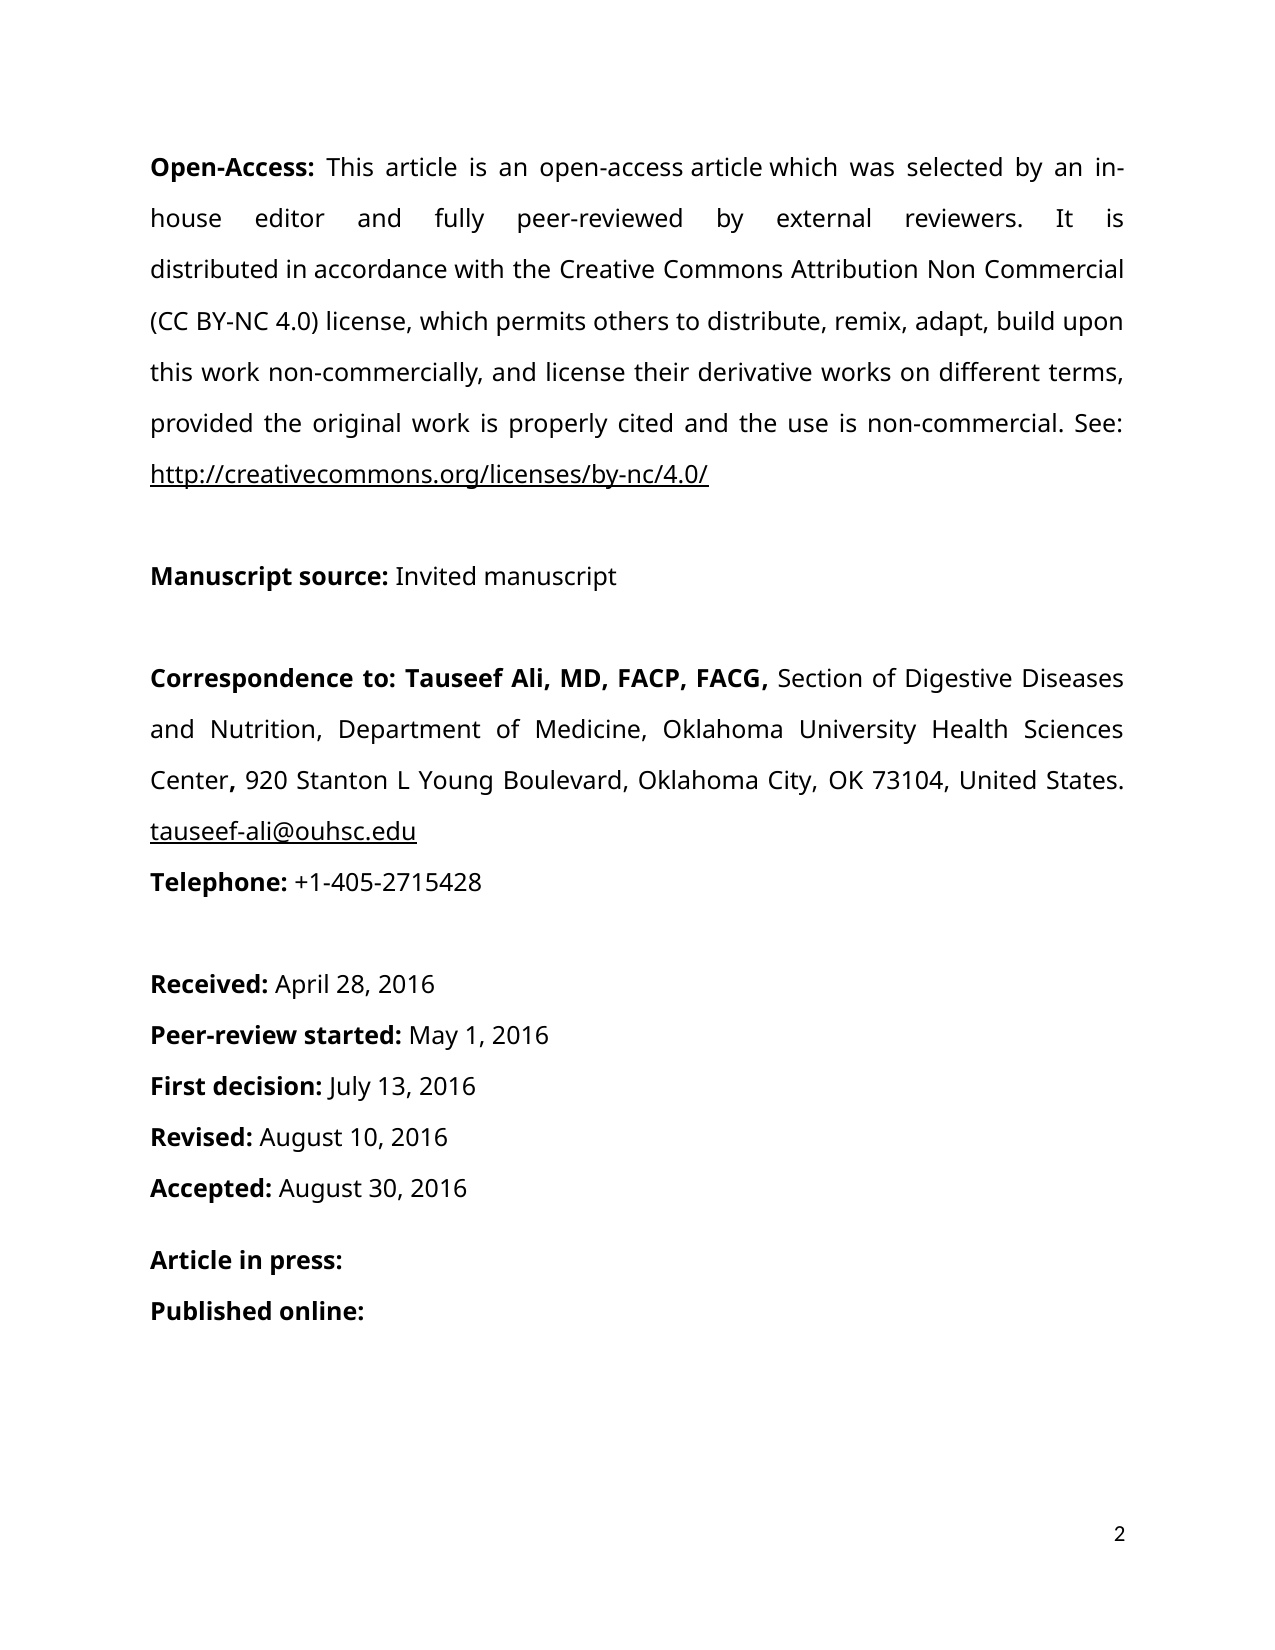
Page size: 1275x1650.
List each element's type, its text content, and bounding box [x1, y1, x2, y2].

text Peer-review started: May 1, 2016 [150, 1018, 1125, 1052]
text Manuscript source: Invited manuscript [150, 558, 1125, 592]
text Received: April 28, 2016 [150, 967, 1125, 1001]
text Accepted: August 30, 2016 [150, 1171, 1125, 1205]
text First decision: July 13, 2016 [150, 1069, 1125, 1103]
text Revised: August 10, 2016 [150, 1120, 1125, 1154]
text Open-Access: This article is an open-access article which was selected by an in-house editor and fully peer-reviewed by external reviewers. It is distributed in accordance with the Creative Commons Attribution Non Commercial (CC BY-NC 4.0) license, which permits others to distribute, remix, adapt, build upon this work non-commercially, and license their derivative works on different terms, provided the original work is properly cited and the use is non-commercial. See: http://creativecommons.org/licenses/by-nc/4.0/ [150, 150, 1125, 490]
text Telephone: +1-405-2715428 [150, 864, 1125, 899]
text Article in press: [150, 1243, 1125, 1277]
text Correspondence to: Tauseef Ali, MD, FACP, FACG, Section of Digestive Diseases and Nutrition, Department of Medicine, Oklahoma University Health Sciences Center, 920 Stanton L Young Boulevard, Oklahoma City, OK 73104, United States. tauseef-ali@ouhsc.edu [150, 660, 1125, 848]
text Published online: [150, 1294, 1125, 1328]
